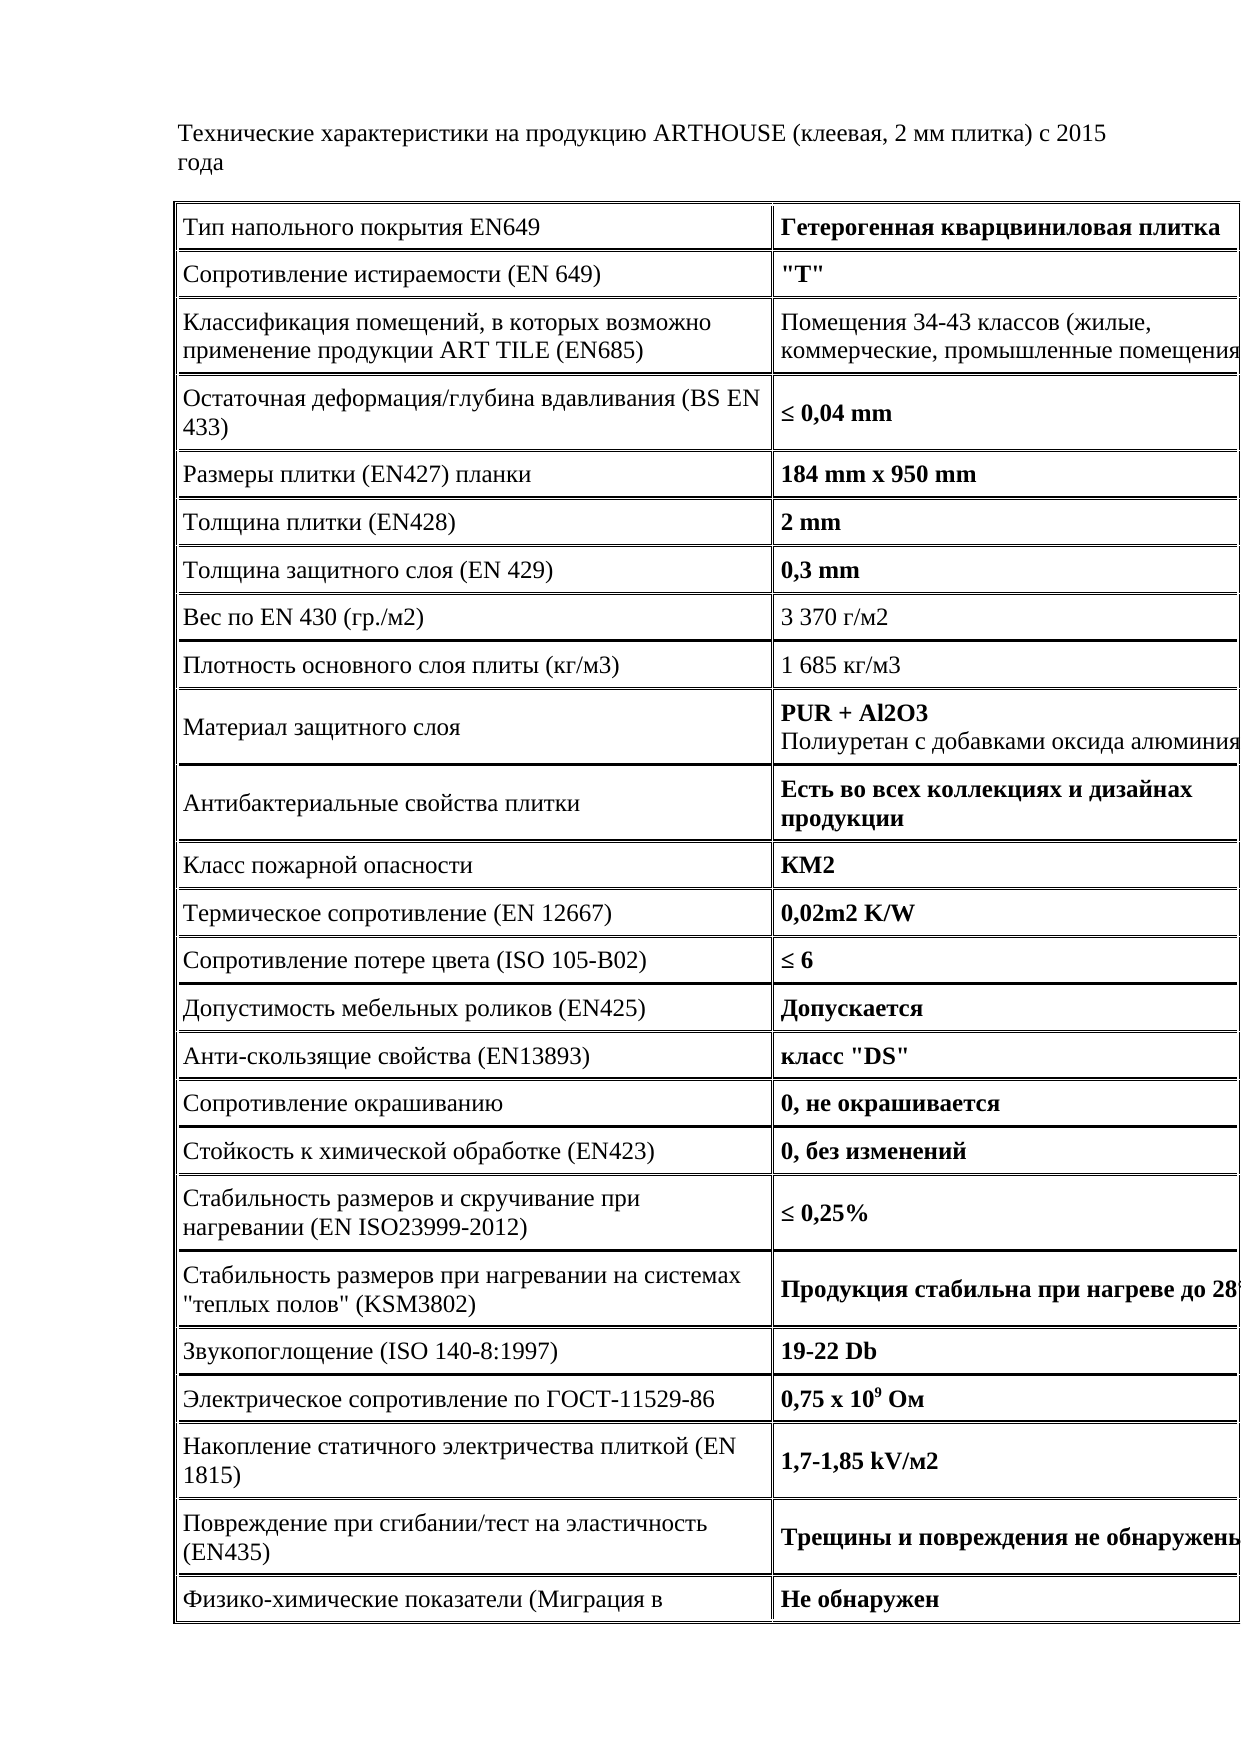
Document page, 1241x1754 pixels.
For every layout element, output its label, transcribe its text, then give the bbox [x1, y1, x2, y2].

table_cell Стабильность размеров при нагревании на системах "теплых полов" (KSM3802) [177, 1249, 771, 1325]
table_cell Электрическое сопротивление по ГОСТ-11529-86 [175, 1373, 771, 1420]
table_cell Класс пожарной опасности [177, 839, 771, 887]
table_cell Сопротивление потере цвета (ISO 105-B02) [177, 935, 771, 982]
table_cell Сопротивление окрашиванию [177, 1077, 771, 1125]
table_cell Классификация помещений, в которых возможно применение продукции ART TILE (EN685) [175, 296, 773, 372]
table_cell Звукопоглощение (ISO 140-8:1997) [177, 1325, 771, 1373]
table_cell Анти-скользящие свойства (EN13893) [175, 1030, 773, 1077]
table_cell Материал защитного слоя [175, 687, 773, 763]
table_cell 0, без изменений [774, 1125, 1239, 1172]
table_cell 0,02m2 K/W [773, 887, 1240, 934]
table_cell Трещины и повреждения не обнаружены [773, 1497, 1240, 1573]
table_cell Размеры плитки (EN427) планки [177, 449, 771, 496]
table_cell 19-22 Db [774, 1325, 1239, 1373]
table_cell Помещения 34-43 классов (жилые, коммерческие, промышленные помещения) [773, 296, 1240, 372]
text Технические характеристики на продукцию ARTHOUSE (клеевая, 2 мм плитка) с 2015 года [177, 118, 1152, 176]
table_cell 0,75 х 109 Ом [774, 1373, 1240, 1420]
table_cell 2 mm [774, 496, 1239, 544]
table_cell ≤ 6 [774, 935, 1239, 982]
table_cell Толщина плитки (EN428) [177, 496, 771, 544]
table_cell Плотность основного слоя плиты (кг/м3) [177, 639, 771, 687]
table_cell Вес по EN 430 (гр./м2) [177, 591, 771, 639]
table_cell Антибактериальные свойства плитки [175, 763, 771, 839]
table_cell "Т" [774, 248, 1239, 296]
table_cell 3 370 г/м2 [774, 591, 1239, 639]
table_cell Стабильность размеров и скручивание при нагревании (ЕN ISO23999-2012) [177, 1173, 771, 1249]
table_cell 1,7-1,85 kV/м2 [774, 1420, 1239, 1497]
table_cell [177, 1573, 773, 1621]
table_cell 184 mm x 950 mm [774, 449, 1239, 496]
table_cell Толщина защитного слоя (EN 429) [175, 544, 773, 591]
table_cell ≤ 0,04 mm [774, 372, 1239, 448]
table_cell Не обнаружен [773, 1573, 1239, 1621]
table_cell Допустимость мебельных роликов (EN425) [177, 982, 771, 1030]
table_cell Стойкость к химической обработке (EN423) [177, 1125, 771, 1172]
table_cell 0,3 mm [773, 544, 1240, 591]
table_header Гетерогенная кварцвиниловая плитка [773, 204, 1239, 248]
table_cell Термическое сопротивление (EN 12667) [175, 887, 773, 934]
table_cell Сопротивление истираемости (EN 649) [177, 248, 771, 296]
table_cell КМ2 [774, 839, 1239, 887]
table_header Тип напольного покрытия EN649 [177, 204, 773, 248]
table_cell Есть во всех коллекциях и дизайнах продукции [774, 763, 1240, 839]
table_cell PUR + Al2O3 Полиуретан с добавками оксида алюминия [773, 687, 1240, 763]
table_cell 0, не окрашивается [774, 1077, 1239, 1125]
table_cell Остаточная деформация/глубина вдавливания (BS EN 433) [177, 372, 771, 448]
table_cell 1 685 кг/м3 [774, 639, 1239, 687]
table_cell Накопление статичного электричества плиткой (EN 1815) [177, 1420, 771, 1497]
table_cell Повреждение при сгибании/тест на эластичность (EN435) [175, 1497, 773, 1573]
table_cell класс "DS" [773, 1030, 1240, 1077]
table_cell Продукция стабильна при нагреве до 28°C [774, 1249, 1239, 1325]
table_cell Допускается [774, 982, 1239, 1030]
table_cell ≤ 0,25% [774, 1173, 1239, 1249]
